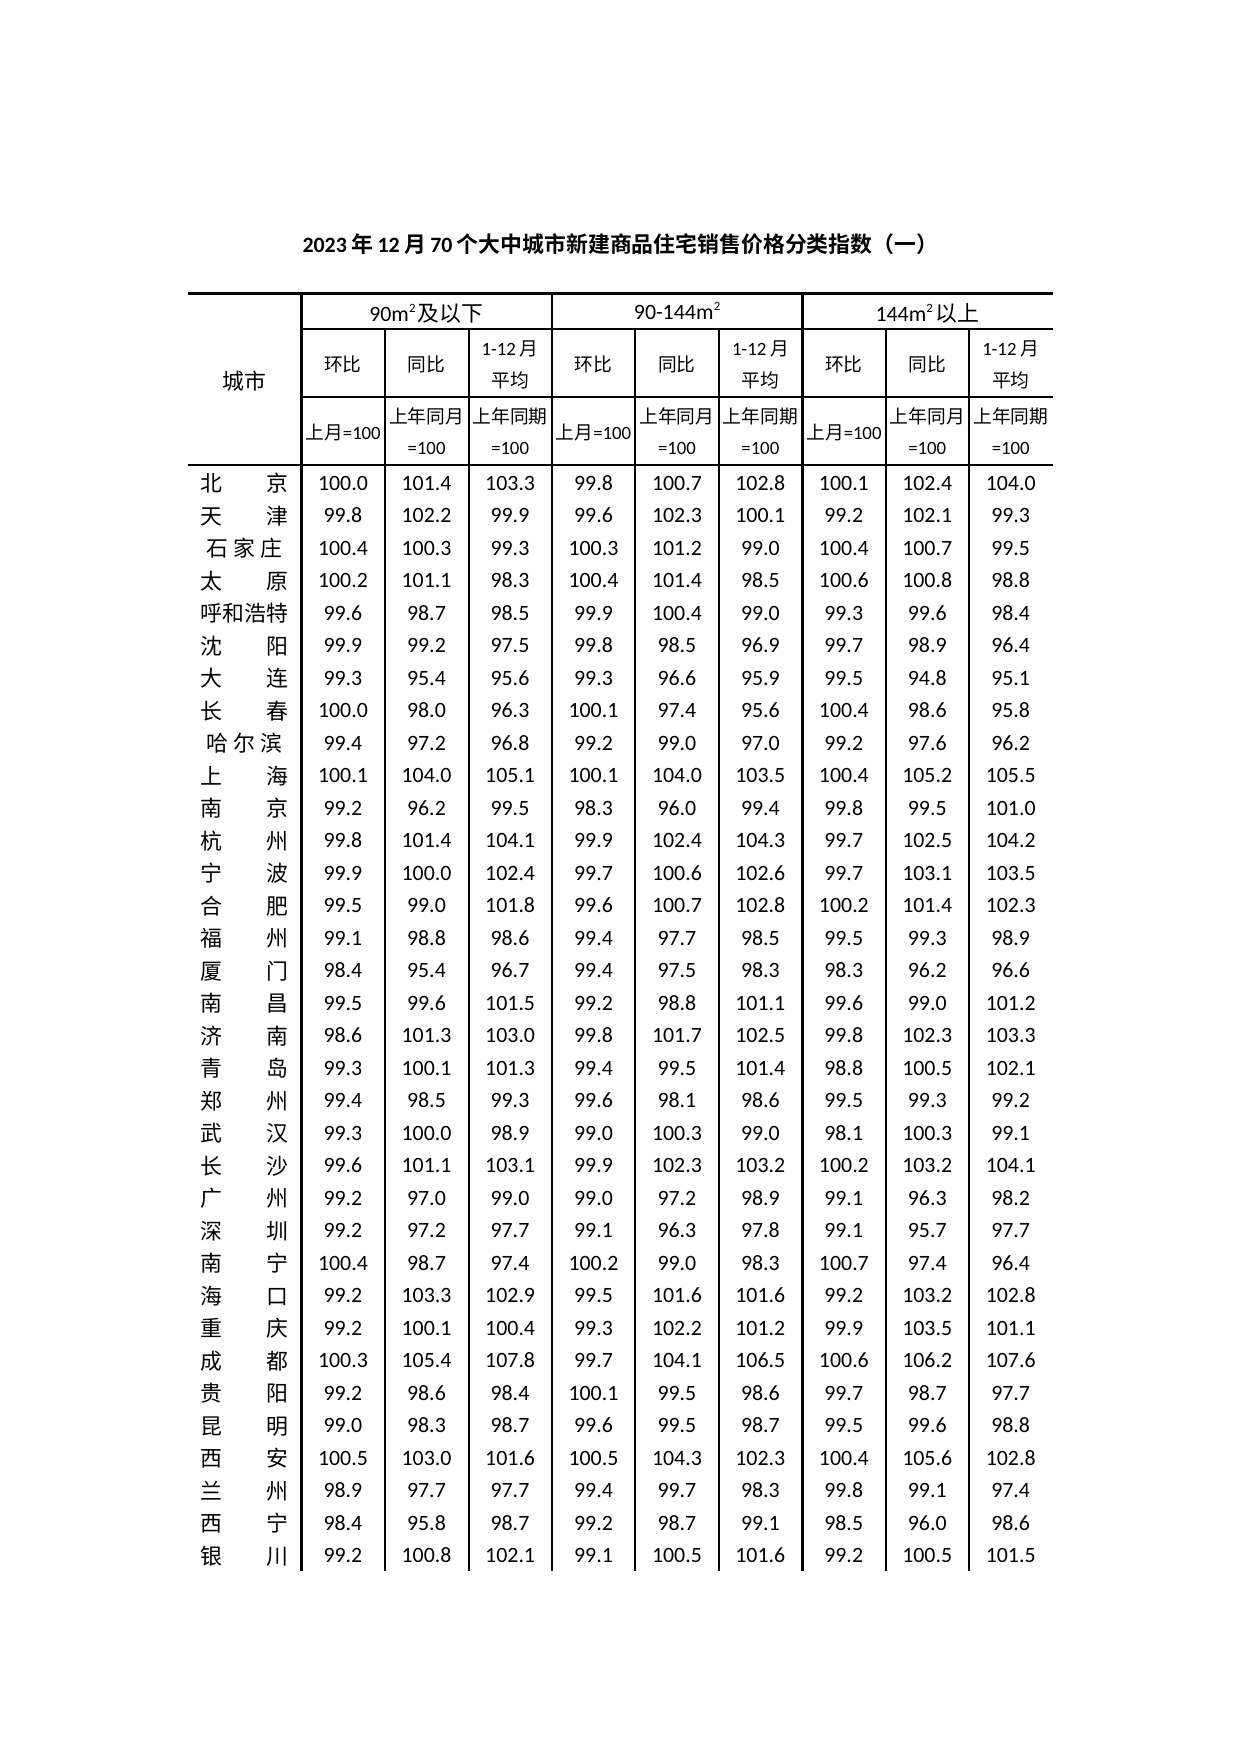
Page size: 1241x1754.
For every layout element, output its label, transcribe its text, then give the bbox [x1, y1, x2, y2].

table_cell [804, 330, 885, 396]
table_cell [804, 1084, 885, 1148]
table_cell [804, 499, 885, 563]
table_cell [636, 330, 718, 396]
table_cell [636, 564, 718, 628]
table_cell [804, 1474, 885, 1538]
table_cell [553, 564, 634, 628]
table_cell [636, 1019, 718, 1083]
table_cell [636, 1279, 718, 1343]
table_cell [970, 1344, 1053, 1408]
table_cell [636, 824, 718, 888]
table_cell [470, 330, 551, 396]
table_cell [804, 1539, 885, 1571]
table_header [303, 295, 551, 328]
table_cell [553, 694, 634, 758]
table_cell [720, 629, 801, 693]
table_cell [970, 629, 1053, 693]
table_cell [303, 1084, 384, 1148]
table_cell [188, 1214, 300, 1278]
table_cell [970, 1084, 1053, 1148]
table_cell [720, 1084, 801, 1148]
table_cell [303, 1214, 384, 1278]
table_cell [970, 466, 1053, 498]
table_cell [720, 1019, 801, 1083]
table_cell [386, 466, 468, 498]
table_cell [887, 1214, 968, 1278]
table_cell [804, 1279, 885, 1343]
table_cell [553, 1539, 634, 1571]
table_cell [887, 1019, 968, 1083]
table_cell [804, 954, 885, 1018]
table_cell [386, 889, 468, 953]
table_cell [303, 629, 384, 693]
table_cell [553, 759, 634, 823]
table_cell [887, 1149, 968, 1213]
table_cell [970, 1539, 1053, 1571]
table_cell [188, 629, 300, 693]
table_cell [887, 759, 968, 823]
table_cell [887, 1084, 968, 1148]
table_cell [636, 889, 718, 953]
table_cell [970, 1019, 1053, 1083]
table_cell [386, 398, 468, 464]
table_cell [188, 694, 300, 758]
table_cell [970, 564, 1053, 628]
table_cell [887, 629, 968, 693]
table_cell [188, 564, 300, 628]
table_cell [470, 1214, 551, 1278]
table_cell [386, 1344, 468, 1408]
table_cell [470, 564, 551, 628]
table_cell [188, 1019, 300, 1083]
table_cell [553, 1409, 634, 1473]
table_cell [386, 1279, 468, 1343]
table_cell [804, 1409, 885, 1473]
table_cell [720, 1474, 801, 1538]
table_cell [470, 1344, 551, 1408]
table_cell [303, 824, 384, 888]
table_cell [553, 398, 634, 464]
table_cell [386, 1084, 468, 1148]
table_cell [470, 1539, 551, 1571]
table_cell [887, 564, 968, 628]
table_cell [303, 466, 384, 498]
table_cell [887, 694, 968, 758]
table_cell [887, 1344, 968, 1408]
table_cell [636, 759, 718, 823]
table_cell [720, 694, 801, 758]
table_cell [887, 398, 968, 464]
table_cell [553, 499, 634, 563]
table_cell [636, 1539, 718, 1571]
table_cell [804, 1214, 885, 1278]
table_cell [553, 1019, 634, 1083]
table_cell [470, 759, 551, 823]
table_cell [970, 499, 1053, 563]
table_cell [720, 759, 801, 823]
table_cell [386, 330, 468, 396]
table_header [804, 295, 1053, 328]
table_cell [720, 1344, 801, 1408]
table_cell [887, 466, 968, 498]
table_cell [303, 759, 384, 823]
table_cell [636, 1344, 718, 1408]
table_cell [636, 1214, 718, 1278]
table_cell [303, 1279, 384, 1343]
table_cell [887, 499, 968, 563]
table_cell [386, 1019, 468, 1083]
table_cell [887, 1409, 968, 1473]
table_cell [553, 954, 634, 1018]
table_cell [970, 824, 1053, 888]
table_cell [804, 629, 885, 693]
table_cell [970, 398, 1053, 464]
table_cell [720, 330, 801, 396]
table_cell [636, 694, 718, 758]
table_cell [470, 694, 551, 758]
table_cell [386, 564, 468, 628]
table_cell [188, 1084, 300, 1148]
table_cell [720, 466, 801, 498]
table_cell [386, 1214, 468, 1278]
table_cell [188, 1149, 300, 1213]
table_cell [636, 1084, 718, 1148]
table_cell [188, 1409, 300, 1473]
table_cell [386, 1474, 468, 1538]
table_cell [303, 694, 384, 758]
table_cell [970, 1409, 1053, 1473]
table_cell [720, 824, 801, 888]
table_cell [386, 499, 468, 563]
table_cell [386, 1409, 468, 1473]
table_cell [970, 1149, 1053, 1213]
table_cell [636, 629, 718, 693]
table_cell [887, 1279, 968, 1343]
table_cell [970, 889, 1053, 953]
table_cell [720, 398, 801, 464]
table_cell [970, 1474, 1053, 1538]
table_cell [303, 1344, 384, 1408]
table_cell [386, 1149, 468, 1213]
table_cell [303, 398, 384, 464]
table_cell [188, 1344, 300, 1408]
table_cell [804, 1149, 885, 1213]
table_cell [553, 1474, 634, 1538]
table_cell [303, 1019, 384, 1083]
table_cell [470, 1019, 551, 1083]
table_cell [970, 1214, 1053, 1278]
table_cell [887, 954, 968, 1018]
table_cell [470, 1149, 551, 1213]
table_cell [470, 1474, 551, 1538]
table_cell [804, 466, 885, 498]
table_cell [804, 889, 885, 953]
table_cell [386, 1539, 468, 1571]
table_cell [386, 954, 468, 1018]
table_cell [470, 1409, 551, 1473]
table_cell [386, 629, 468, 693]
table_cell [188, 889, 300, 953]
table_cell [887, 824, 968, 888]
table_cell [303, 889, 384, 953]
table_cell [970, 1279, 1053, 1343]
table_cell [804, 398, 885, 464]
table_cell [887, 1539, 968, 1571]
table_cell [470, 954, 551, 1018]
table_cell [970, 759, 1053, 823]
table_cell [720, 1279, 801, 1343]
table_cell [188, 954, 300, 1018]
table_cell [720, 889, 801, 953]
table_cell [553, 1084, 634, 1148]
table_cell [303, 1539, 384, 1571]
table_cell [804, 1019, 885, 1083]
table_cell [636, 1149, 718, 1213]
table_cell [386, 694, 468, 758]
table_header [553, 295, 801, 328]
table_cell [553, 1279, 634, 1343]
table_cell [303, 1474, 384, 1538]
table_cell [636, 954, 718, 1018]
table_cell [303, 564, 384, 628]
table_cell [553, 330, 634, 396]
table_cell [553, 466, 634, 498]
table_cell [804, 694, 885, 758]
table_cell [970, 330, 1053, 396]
text 2023年12月70个大中城市新建商品住宅销售价格分类指数（一） [187, 227, 1053, 259]
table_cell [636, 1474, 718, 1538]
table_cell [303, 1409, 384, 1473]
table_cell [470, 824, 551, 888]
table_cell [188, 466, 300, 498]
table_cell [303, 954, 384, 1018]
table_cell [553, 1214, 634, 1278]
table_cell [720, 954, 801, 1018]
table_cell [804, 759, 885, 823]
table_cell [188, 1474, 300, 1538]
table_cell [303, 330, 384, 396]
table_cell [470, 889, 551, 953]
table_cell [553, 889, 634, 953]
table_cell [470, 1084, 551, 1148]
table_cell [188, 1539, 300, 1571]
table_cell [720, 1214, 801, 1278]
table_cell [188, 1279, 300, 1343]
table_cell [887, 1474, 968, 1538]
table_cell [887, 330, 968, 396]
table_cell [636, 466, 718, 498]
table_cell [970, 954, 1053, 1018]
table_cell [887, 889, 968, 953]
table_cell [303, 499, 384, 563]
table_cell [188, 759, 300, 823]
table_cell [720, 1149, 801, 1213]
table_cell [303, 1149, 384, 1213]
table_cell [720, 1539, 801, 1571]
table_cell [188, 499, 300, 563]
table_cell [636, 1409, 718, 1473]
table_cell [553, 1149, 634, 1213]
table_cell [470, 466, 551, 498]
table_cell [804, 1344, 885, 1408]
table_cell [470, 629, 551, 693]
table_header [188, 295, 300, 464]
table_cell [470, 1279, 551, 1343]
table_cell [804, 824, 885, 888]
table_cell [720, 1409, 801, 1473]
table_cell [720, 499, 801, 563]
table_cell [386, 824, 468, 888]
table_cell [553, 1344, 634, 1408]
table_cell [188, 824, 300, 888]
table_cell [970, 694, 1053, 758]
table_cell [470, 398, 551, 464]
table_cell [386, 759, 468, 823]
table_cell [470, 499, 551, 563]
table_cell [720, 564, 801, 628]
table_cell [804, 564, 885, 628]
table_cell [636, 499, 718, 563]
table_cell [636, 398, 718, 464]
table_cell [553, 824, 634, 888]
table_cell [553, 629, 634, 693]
